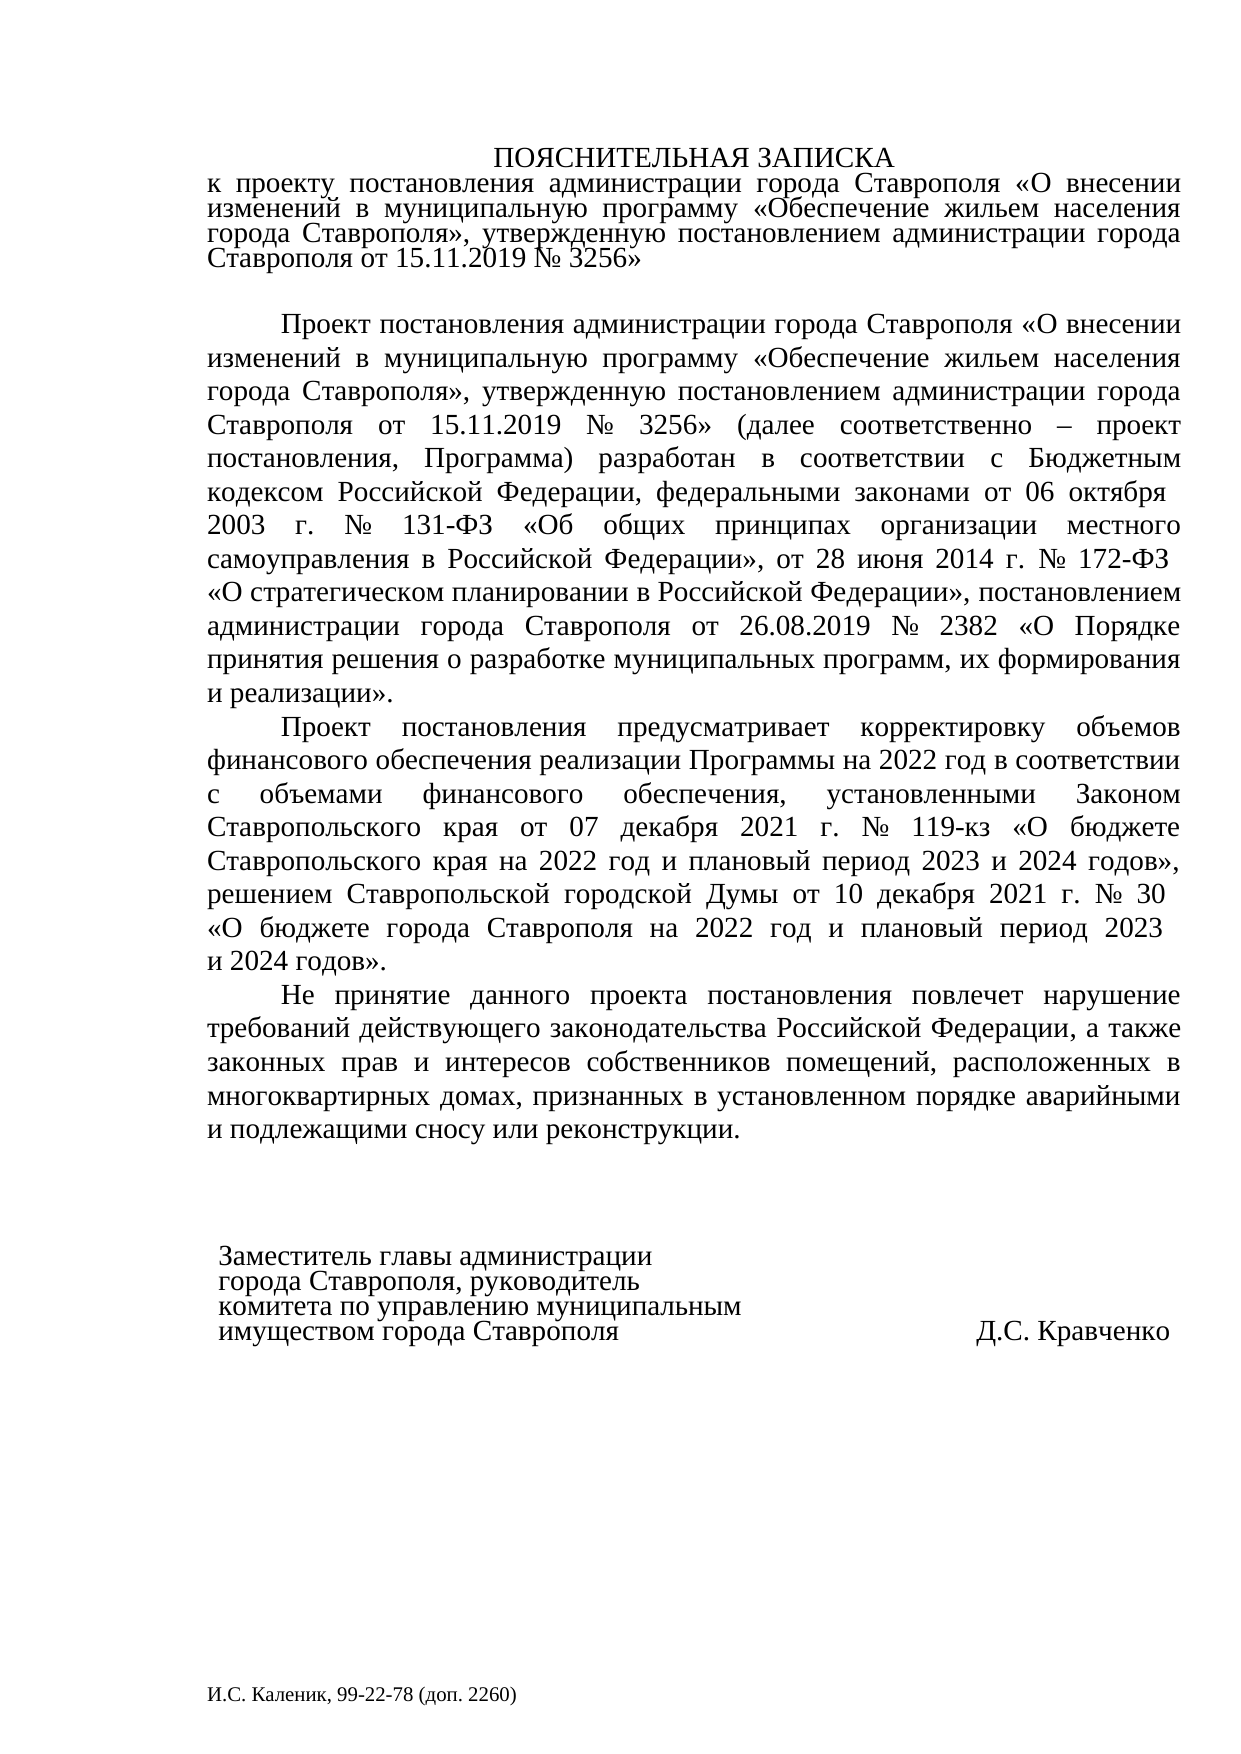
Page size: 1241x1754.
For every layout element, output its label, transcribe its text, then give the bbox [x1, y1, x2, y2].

table_header Д.С. Кравченко [753, 1245, 1181, 1345]
text ПОЯСНИТЕЛЬНАЯ ЗАПИСКА [207, 148, 1181, 173]
text Проект постановления предусматривает корректировку объемов финансового обеспечения реализации Программы на 2022 год в соответствии с объемами финансового обеспечения, установленными Законом Ставропольского края от 07 декабря 2021 г. № 119-кз «О бюджете Ставропольского края на 2022 год и плановый период 2023 и 2024 годов», решением Ставропольской городской Думы от 10 декабря 2021 г. № 30 «О бюджете города Ставрополя на 2022 год и плановый период 2023 и 2024 годов». [207, 709, 1181, 977]
text к проекту постановления администрации города Ставрополя «О внесении изменений в муниципальную программу «Обеспечение жильем населения города Ставрополя», утвержденную постановлением администрации города Ставрополя от 15.11.2019 № 3256» [207, 173, 1181, 273]
text Проект постановления администрации города Ставрополя «О внесении изменений в муниципальную программу «Обеспечение жильем населения города Ставрополя», утвержденную постановлением администрации города Ставрополя от 15.11.2019 № 3256» (далее соответственно – проект постановления, Программа) разработан в соответствии с Бюджетным кодексом Российской Федерации, федеральными законами от 06 октября 2003 г. № 131-ФЗ «Об общих принципах организации местного самоуправления в Российской Федерации», от 28 июня 2014 г. № 172-ФЗ «О стратегическом планировании в Российской Федерации», постановлением администрации города Ставрополя от 26.08.2019 № 2382 «О Порядке принятия решения о разработке муниципальных программ, их формирования и реализации». [207, 306, 1181, 709]
text И.С. Каленик, 99-22-78 (доп. 2260) [207, 1682, 1181, 1706]
text Не принятие данного проекта постановления повлечет нарушение требований действующего законодательства Российской Федерации, а также законных прав и интересов собственников помещений, расположенных в многоквартирных домах, признанных в установленном порядке аварийными и подлежащими сносу или реконструкции. [207, 977, 1181, 1145]
table_header Заместитель главы администрации города Ставрополя, руководитель комитета по управлению муниципальным имуществом города Ставрополя [207, 1245, 753, 1345]
